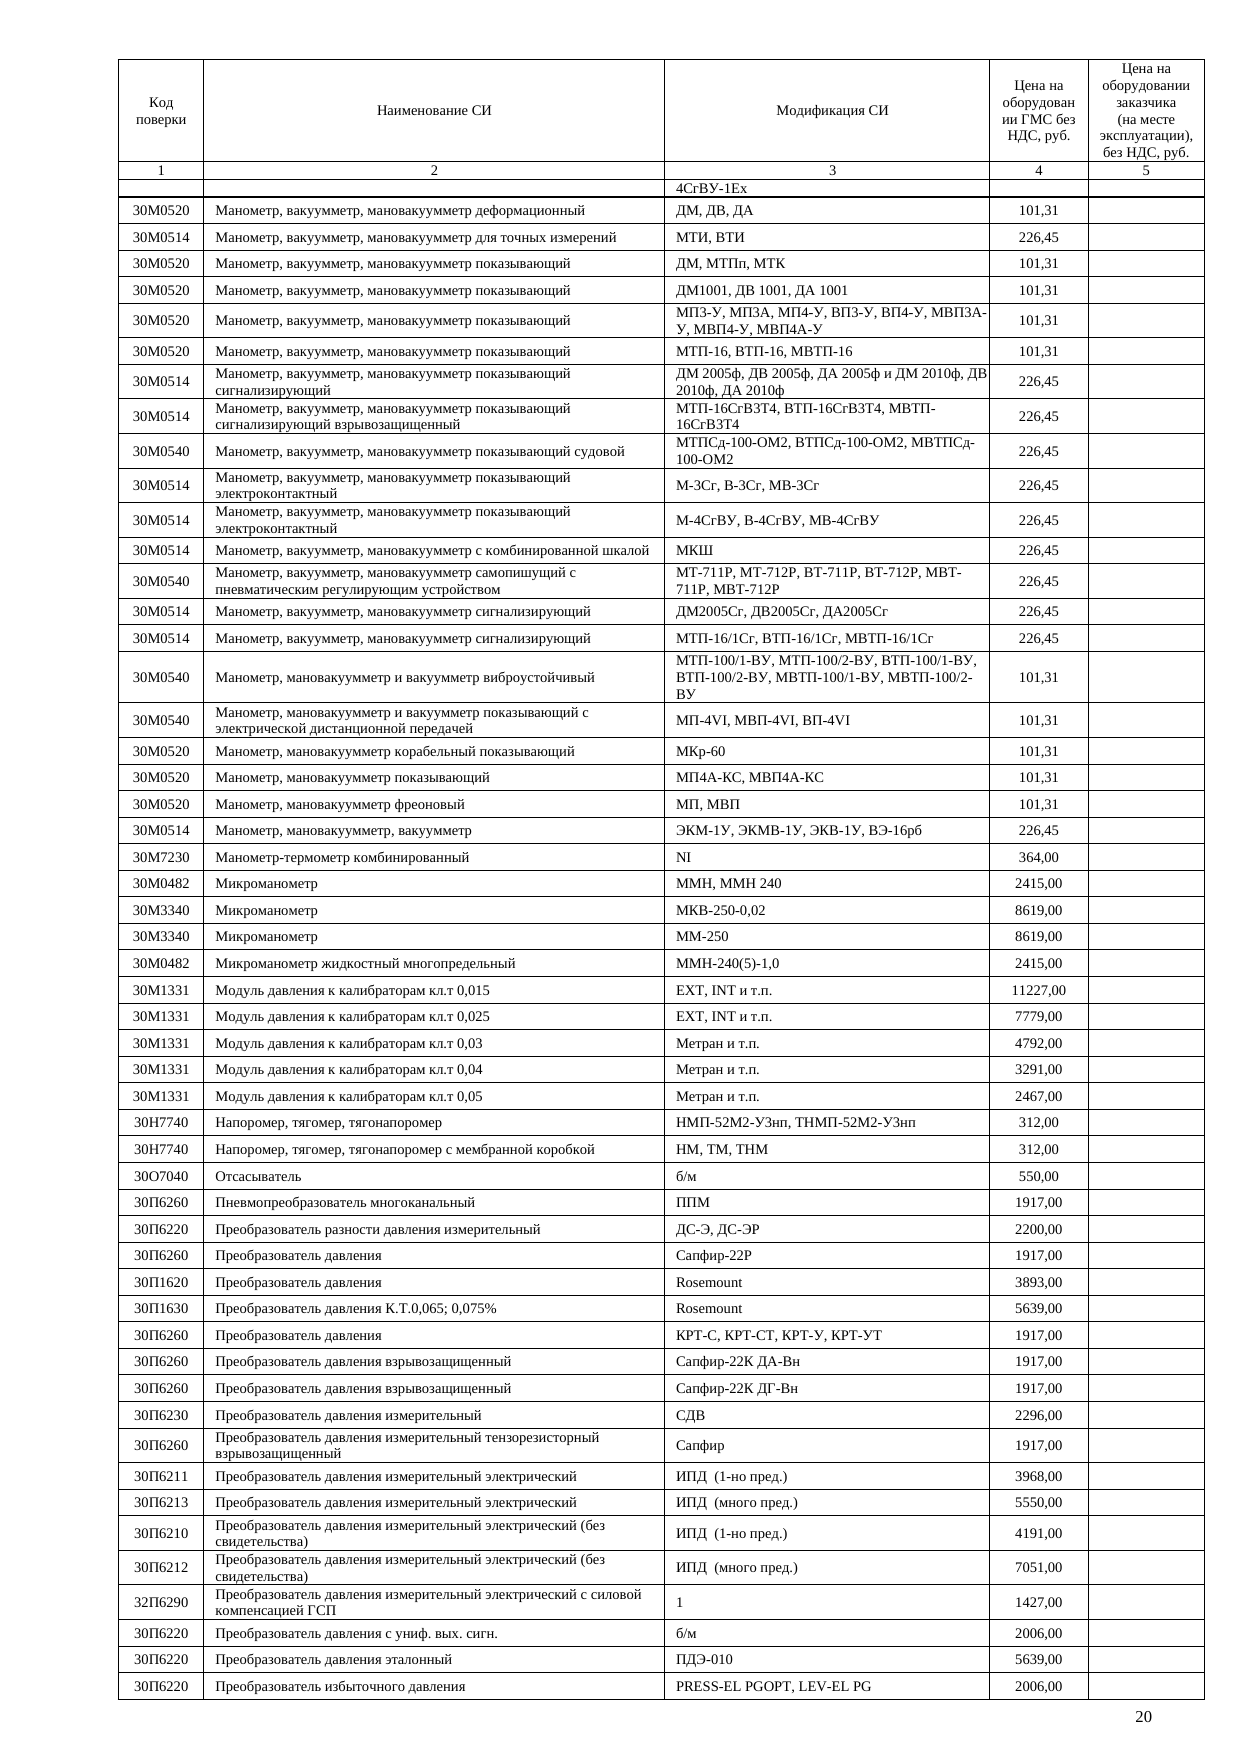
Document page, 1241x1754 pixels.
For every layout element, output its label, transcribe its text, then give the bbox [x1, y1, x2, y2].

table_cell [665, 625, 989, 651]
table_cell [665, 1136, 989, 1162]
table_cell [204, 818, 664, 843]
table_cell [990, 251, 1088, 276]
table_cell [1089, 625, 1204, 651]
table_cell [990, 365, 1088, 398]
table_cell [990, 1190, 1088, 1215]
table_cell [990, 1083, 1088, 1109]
table_header Код поверки [119, 60, 203, 161]
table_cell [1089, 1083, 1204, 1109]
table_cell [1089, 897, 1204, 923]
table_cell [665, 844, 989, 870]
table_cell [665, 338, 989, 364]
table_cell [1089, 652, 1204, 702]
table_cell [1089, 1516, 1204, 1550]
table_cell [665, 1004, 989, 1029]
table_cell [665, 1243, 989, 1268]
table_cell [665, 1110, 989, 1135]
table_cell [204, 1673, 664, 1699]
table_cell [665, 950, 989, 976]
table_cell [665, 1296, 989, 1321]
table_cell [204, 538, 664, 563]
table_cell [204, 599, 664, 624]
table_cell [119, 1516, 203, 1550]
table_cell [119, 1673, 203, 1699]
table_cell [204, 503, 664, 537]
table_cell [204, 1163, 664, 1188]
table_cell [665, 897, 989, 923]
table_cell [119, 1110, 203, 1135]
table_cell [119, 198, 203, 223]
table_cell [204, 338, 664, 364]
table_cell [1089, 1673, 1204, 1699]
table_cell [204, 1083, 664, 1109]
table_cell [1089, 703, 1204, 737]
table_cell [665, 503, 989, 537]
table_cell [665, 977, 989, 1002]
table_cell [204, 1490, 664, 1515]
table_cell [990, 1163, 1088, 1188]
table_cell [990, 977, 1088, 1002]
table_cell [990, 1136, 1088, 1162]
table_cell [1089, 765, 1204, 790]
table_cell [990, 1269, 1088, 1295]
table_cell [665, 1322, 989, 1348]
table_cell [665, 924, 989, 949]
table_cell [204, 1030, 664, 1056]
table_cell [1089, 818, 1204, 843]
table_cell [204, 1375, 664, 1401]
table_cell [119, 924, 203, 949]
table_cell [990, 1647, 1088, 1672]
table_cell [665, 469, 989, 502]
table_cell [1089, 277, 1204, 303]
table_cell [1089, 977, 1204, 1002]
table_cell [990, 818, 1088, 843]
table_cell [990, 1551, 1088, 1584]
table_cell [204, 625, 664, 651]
table_cell 1 [119, 162, 203, 178]
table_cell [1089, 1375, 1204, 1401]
table_cell 3 [665, 162, 989, 178]
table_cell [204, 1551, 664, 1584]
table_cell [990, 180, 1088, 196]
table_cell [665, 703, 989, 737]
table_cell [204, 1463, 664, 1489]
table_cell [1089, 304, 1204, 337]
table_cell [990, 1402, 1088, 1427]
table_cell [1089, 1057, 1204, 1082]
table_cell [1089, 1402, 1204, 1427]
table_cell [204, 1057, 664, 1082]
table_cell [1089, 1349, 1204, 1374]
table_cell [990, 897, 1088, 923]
table_cell 5 [1089, 162, 1204, 178]
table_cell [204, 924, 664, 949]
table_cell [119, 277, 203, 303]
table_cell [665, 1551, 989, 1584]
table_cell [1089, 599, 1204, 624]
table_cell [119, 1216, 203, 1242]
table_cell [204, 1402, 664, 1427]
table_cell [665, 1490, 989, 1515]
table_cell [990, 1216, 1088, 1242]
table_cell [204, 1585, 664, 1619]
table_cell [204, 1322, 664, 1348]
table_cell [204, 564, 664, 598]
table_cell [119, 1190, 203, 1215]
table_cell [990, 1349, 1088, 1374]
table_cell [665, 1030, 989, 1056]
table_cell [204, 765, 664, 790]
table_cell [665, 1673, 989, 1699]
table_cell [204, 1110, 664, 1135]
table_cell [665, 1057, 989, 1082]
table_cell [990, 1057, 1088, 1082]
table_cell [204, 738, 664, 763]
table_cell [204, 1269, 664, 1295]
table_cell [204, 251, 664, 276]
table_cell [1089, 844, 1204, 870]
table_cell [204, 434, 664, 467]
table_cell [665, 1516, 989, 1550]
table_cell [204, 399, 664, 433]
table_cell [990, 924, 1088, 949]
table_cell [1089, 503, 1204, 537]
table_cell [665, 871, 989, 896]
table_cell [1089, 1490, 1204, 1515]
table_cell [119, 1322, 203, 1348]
table_header Цена на оборудовании заказчика (на месте эксплуатации), без НДС, руб. [1089, 60, 1204, 161]
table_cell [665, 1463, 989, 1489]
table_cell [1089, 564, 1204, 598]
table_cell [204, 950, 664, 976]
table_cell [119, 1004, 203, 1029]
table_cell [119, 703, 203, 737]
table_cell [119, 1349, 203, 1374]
table_header Наименование СИ [204, 60, 664, 161]
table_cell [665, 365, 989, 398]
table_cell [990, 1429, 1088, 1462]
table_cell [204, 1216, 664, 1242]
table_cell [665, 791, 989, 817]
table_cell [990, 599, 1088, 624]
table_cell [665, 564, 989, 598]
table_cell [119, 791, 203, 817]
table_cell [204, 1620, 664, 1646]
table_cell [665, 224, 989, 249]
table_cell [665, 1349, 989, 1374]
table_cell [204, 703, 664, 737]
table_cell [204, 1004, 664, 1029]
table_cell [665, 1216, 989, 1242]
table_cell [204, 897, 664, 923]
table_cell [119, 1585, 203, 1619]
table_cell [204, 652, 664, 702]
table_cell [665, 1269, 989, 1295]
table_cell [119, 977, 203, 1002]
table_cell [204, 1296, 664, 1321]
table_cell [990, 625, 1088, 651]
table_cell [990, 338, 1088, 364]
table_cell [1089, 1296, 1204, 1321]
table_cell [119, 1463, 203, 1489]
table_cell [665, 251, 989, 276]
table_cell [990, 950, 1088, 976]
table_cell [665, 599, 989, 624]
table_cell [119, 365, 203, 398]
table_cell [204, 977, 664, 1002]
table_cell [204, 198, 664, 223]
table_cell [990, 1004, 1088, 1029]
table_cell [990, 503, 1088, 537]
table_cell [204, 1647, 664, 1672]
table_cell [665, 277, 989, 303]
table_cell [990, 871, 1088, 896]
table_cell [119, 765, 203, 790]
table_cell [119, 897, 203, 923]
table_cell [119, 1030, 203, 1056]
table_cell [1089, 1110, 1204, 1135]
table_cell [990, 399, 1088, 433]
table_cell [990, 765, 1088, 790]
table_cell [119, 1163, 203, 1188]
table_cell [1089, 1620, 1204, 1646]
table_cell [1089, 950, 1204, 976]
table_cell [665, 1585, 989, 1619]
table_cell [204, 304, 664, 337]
table_cell 2 [204, 162, 664, 178]
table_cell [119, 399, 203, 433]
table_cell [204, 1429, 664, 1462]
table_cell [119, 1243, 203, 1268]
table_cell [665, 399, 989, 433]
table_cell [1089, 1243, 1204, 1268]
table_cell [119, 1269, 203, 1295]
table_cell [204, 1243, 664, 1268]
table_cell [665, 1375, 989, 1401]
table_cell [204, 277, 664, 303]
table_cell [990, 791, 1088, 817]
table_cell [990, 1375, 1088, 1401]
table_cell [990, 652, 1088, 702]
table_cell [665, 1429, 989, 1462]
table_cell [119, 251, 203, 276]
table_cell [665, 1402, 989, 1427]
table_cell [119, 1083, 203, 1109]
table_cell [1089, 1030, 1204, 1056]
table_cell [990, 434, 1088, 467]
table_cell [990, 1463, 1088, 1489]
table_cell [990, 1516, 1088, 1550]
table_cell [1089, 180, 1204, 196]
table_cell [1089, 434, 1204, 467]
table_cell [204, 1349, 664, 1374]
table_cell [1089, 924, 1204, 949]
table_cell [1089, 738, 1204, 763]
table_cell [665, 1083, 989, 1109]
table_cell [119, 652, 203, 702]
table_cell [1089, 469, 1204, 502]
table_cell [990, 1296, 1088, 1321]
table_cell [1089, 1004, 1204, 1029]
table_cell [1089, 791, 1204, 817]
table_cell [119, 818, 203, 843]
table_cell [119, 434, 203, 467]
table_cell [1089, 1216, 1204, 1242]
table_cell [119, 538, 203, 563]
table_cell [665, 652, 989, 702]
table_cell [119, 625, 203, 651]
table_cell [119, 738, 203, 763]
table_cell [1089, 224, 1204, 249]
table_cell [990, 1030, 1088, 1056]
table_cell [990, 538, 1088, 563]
table_cell 4 [990, 162, 1088, 178]
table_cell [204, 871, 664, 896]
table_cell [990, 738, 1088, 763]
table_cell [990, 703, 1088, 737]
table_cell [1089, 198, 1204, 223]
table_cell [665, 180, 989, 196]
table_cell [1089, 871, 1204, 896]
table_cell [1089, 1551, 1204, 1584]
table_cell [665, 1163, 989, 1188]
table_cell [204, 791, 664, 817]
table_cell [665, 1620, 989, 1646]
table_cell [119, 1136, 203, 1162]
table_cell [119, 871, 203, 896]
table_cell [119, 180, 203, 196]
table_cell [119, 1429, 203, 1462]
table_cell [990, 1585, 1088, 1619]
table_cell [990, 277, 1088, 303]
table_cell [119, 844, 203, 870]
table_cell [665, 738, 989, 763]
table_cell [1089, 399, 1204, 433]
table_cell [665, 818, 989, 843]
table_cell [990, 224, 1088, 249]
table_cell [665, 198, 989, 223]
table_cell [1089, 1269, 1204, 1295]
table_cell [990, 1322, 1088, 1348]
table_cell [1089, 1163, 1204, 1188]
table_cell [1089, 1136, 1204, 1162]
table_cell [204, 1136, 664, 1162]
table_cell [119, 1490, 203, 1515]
table_header Модификация СИ [665, 60, 989, 161]
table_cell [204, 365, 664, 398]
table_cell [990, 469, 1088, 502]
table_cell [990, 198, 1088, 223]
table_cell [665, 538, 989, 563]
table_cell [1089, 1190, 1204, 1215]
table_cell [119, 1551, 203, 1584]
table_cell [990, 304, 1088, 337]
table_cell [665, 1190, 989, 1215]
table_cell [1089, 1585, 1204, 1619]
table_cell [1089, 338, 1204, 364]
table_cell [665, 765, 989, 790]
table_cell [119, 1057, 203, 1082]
table_header Цена на оборудовании ГМС без НДС, руб. [990, 60, 1088, 161]
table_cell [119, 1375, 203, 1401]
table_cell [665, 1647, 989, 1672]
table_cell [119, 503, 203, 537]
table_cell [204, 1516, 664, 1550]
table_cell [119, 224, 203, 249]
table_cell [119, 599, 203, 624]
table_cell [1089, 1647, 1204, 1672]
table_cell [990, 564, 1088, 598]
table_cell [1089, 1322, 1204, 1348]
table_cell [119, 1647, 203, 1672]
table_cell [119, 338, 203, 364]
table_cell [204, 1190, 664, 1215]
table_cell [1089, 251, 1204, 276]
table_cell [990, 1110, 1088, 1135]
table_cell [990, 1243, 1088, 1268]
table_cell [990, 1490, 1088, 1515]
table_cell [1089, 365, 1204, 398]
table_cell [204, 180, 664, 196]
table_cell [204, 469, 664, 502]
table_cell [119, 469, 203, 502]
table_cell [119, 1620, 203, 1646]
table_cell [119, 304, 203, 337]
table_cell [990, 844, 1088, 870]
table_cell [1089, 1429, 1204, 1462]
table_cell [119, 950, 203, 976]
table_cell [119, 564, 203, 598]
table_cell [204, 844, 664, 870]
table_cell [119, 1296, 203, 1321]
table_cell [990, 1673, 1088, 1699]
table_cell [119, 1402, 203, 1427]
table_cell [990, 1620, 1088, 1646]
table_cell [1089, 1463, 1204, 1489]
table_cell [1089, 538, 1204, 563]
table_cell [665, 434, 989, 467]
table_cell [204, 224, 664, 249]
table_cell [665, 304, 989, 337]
